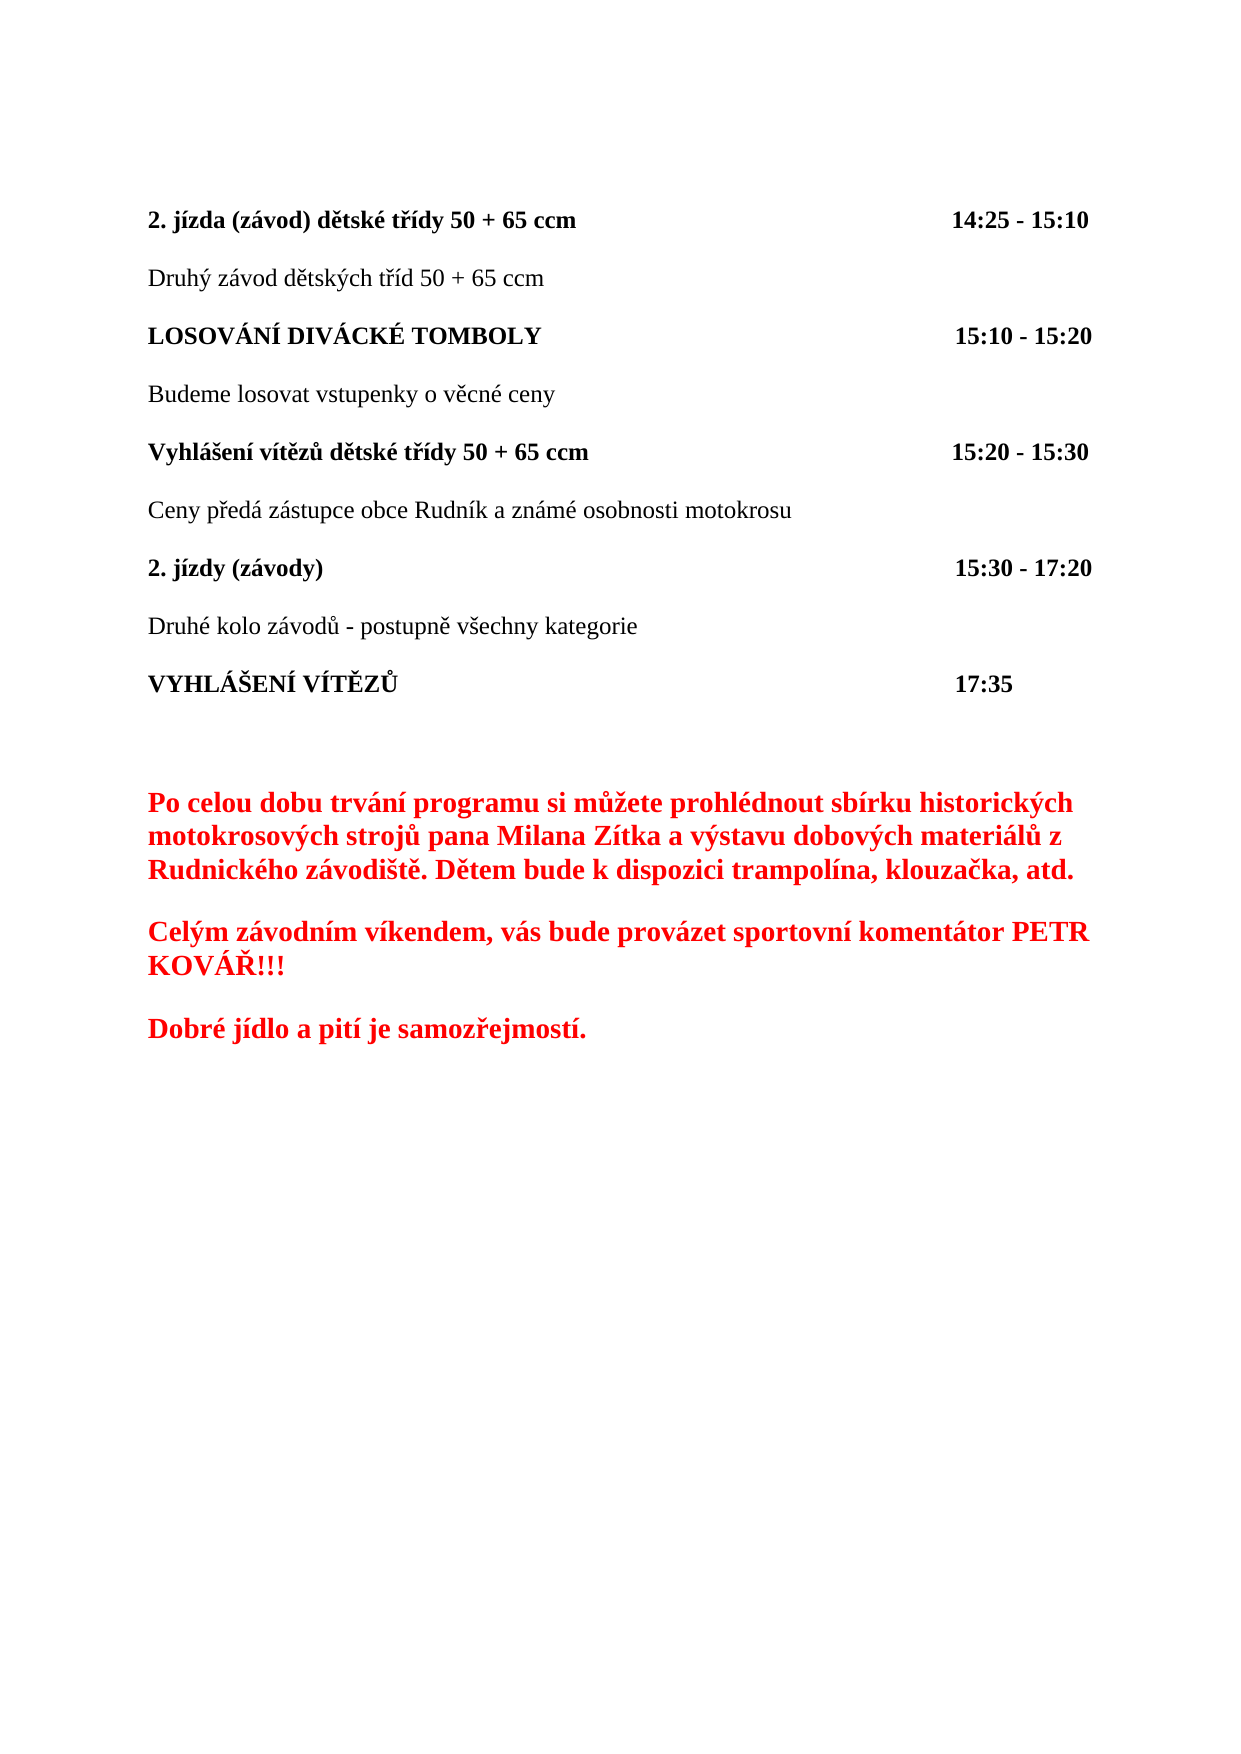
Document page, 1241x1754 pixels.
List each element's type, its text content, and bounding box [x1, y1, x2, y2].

text Vyhlášení vítězů dětské třídy 50 + 65 ccm 15:20 - 15:30 [148, 437, 1093, 466]
text Druhý závod dětských tříd 50 + 65 ccm [148, 263, 1093, 292]
text Ceny předá zástupce obce Rudník a známé osobnosti motokrosu [148, 495, 1093, 524]
text Druhé kolo závodů - postupně všechny kategorie [148, 611, 1093, 640]
text LOSOVÁNÍ DIVÁCKÉ TOMBOLY 15:10 - 15:20 [148, 321, 1093, 350]
text VYHLÁŠENÍ VÍTĚZŮ 17:35 [148, 669, 1093, 698]
text 2. jízdy (závody) 15:30 - 17:20 [148, 553, 1093, 582]
text Po celou dobu trvání programu si můžete prohlédnout sbírku historických motokrosových strojů pana Milana Zítka a výstavu dobových materiálů z Rudnického závodiště. Dětem bude k dispozici trampolína, klouzačka, atd. [148, 785, 1093, 885]
text 2. jízda (závod) dětské třídy 50 + 65 ccm 14:25 - 15:10 [148, 206, 1093, 234]
text Budeme losovat vstupenky o věcné ceny [148, 379, 1093, 408]
text Celým závodním víkendem, vás bude provázet sportovní komentátor PETR KOVÁŘ!!! [148, 914, 1093, 982]
text Dobré jídlo a pití je samozřejmostí. [148, 1011, 1093, 1044]
